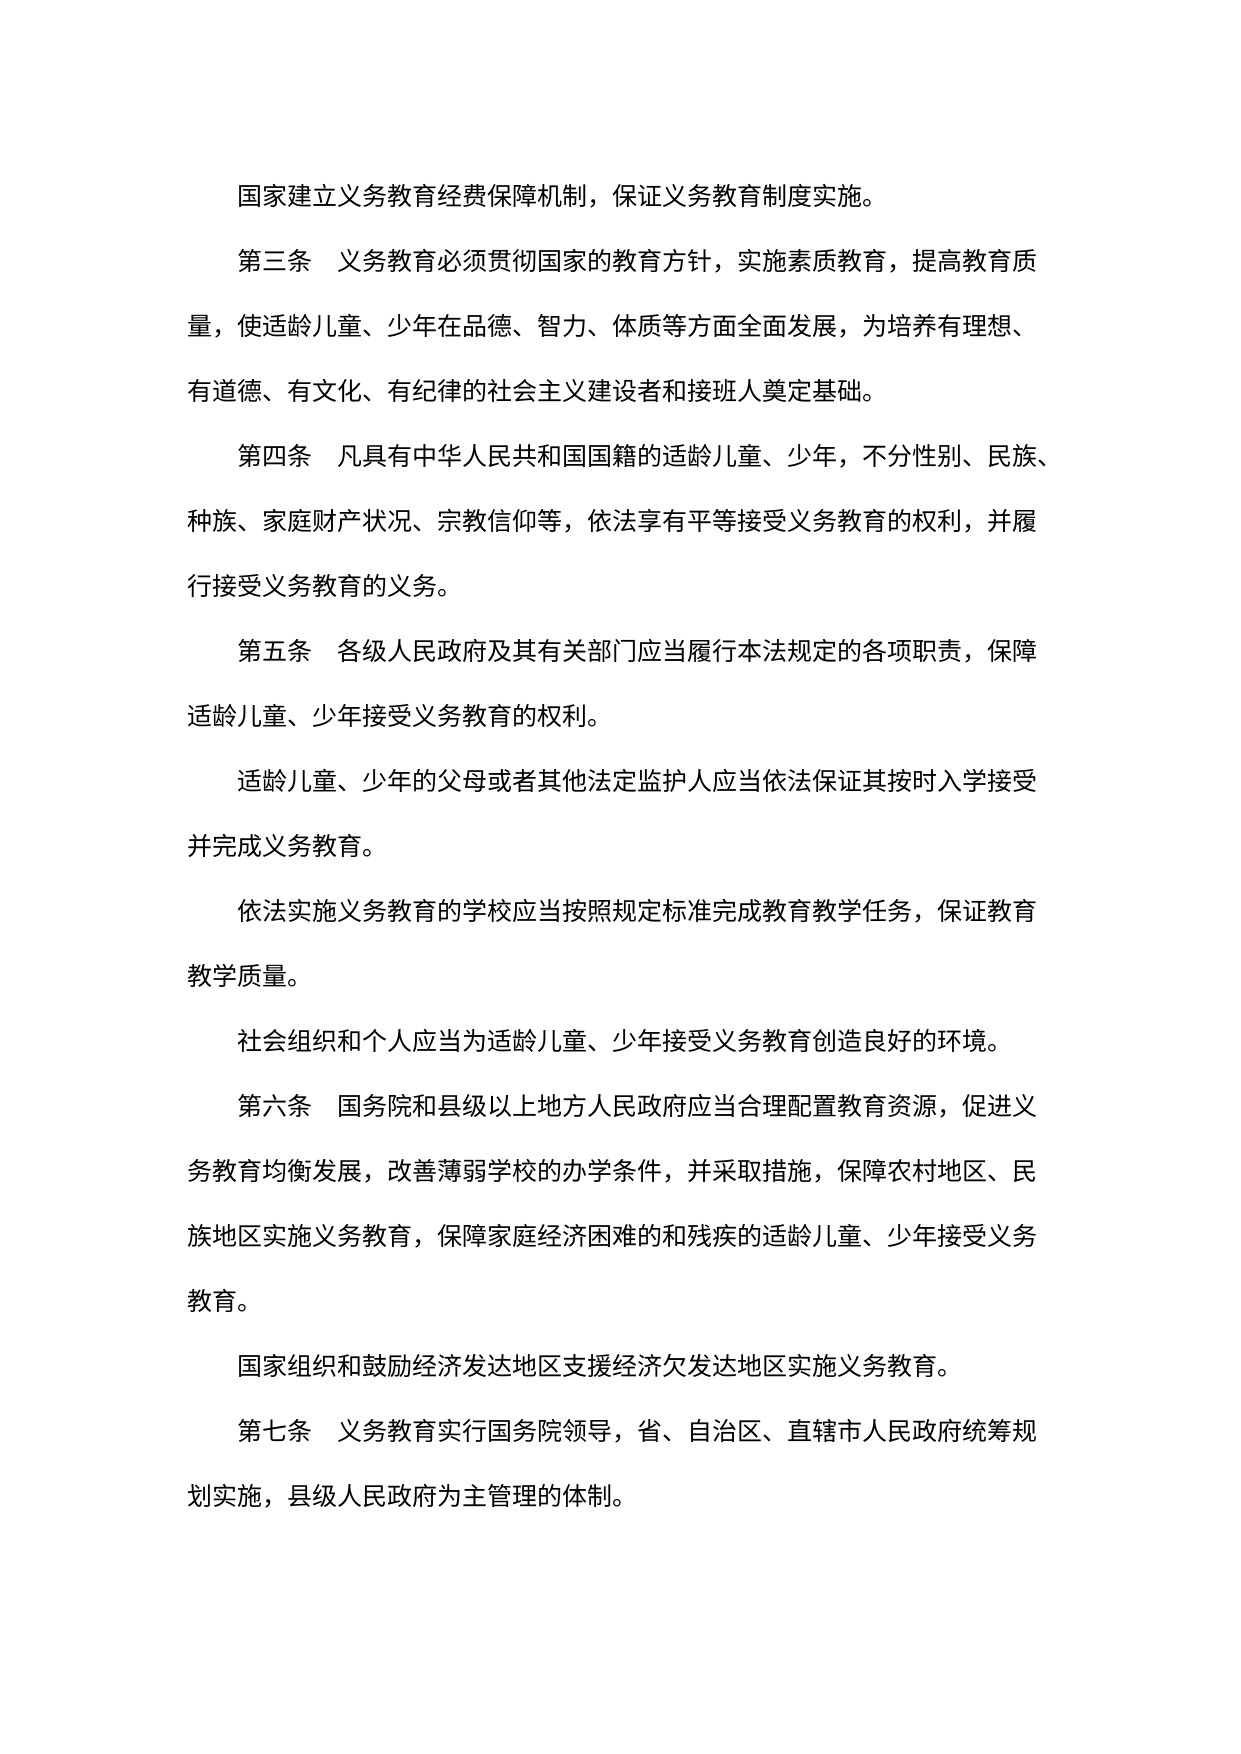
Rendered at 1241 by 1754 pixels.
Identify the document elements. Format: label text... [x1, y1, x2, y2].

text 第三条 义务教育必须贯彻国家的教育方针，实施素质教育，提高教育质量，使适龄儿童、少年在品德、智力、体质等方面全面发展，为培养有理想、有道德、有文化、有纪律的社会主义建设者和接班人奠定基础。 [187, 227, 1053, 422]
text 第四条 凡具有中华人民共和国国籍的适龄儿童、少年，不分性别、民族、种族、家庭财产状况、宗教信仰等，依法享有平等接受义务教育的权利，并履行接受义务教育的义务。 [187, 422, 1053, 617]
text 第五条 各级人民政府及其有关部门应当履行本法规定的各项职责，保障适龄儿童、少年接受义务教育的权利。 [187, 617, 1053, 747]
text 依法实施义务教育的学校应当按照规定标准完成教育教学任务，保证教育教学质量。 [187, 877, 1053, 1007]
text 第六条 国务院和县级以上地方人民政府应当合理配置教育资源，促进义务教育均衡发展，改善薄弱学校的办学条件，并采取措施，保障农村地区、民族地区实施义务教育，保障家庭经济困难的和残疾的适龄儿童、少年接受义务教育。 [187, 1072, 1053, 1332]
text 国家组织和鼓励经济发达地区支援经济欠发达地区实施义务教育。 [187, 1332, 1053, 1397]
text 第七条 义务教育实行国务院领导，省、自治区、直辖市人民政府统筹规划实施，县级人民政府为主管理的体制。 [187, 1397, 1053, 1527]
text 社会组织和个人应当为适龄儿童、少年接受义务教育创造良好的环境。 [187, 1007, 1053, 1072]
text 适龄儿童、少年的父母或者其他法定监护人应当依法保证其按时入学接受并完成义务教育。 [187, 747, 1053, 877]
text 国家建立义务教育经费保障机制，保证义务教育制度实施。 [187, 162, 1053, 227]
